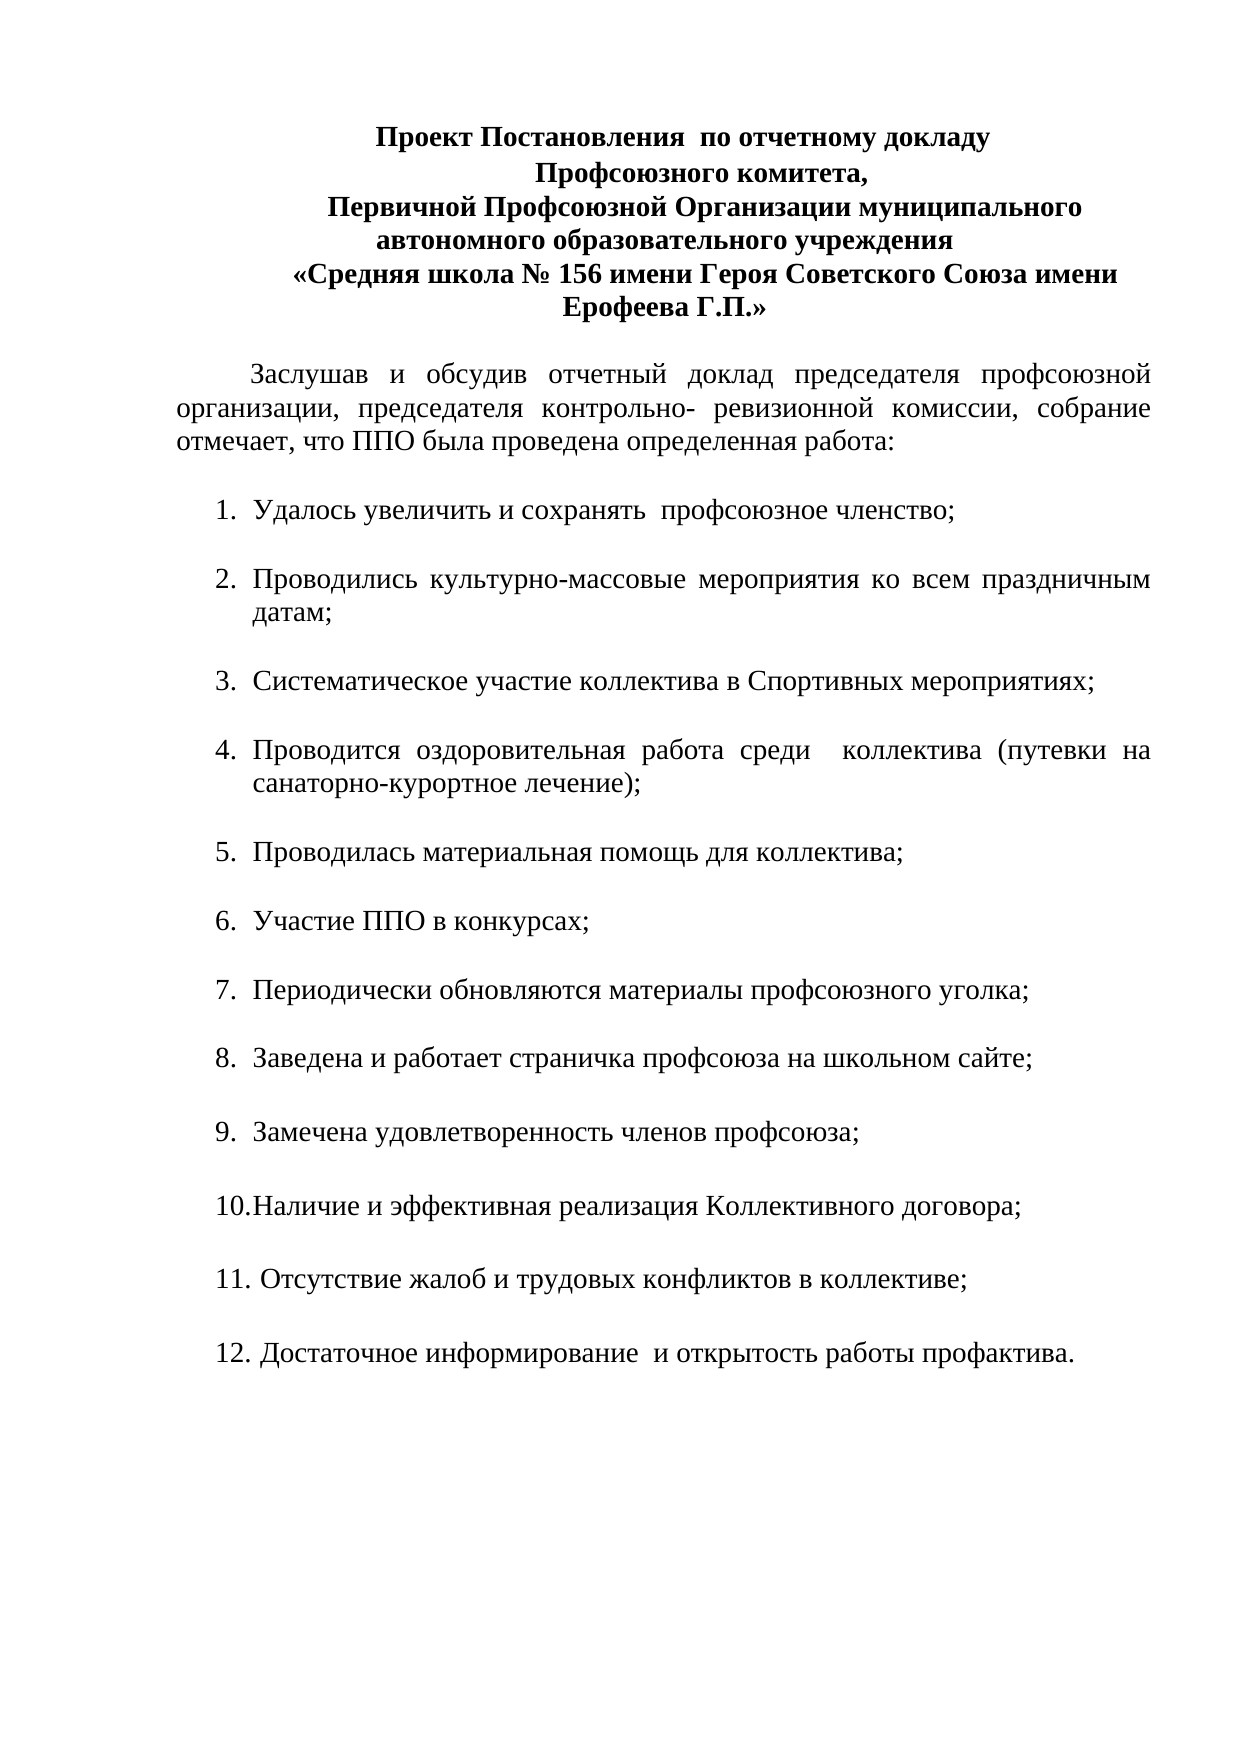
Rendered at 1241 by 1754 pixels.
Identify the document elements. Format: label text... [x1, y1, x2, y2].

list Проводится оздоровительная работа среди коллектива (путевки на санаторно-курортное лечение); [215, 732, 1152, 799]
text Заслушав и обсудив отчетный доклад председателя профсоюзной организации, председателя контрольно- ревизионной комиссии, собрание отмечает, что ППО была проведена определенная работа: [176, 356, 1152, 457]
list Проводилась материальная помощь для коллектива; [215, 834, 1152, 868]
list Удалось увеличить и сохранять профсоюзное членство; [215, 492, 1152, 526]
list Наличие и эффективная реализация Коллективного договора; [215, 1188, 1152, 1221]
text «Средняя школа № 156 имени Героя Советского Союза имени Ерофеева Г.П.» [177, 256, 1152, 323]
list Участие ППО в конкурсах; [215, 903, 1152, 937]
list Систематическое участие коллектива в Спортивных мероприятиях; [215, 663, 1152, 697]
list Замечена удовлетворенность членов профсоюза; [215, 1114, 1152, 1148]
text Первичной Профсоюзной Организации муниципального автономного образовательного учреждения [177, 189, 1152, 256]
list Проводились культурно-массовые мероприятия ко всем праздничным датам; [215, 561, 1152, 628]
text Проект Постановления по отчетному докладу [214, 119, 1152, 153]
list Отсутствие жалоб и трудовых конфликтов в коллективе; [215, 1261, 1152, 1295]
text Профсоюзного комитета, [177, 155, 1152, 189]
list Заведена и работает страничка профсоюза на школьном сайте; [215, 1041, 1152, 1074]
list Достаточное информирование и открытость работы профактива. [215, 1335, 1152, 1369]
list Периодически обновляются материалы профсоюзного уголка; [215, 972, 1152, 1005]
